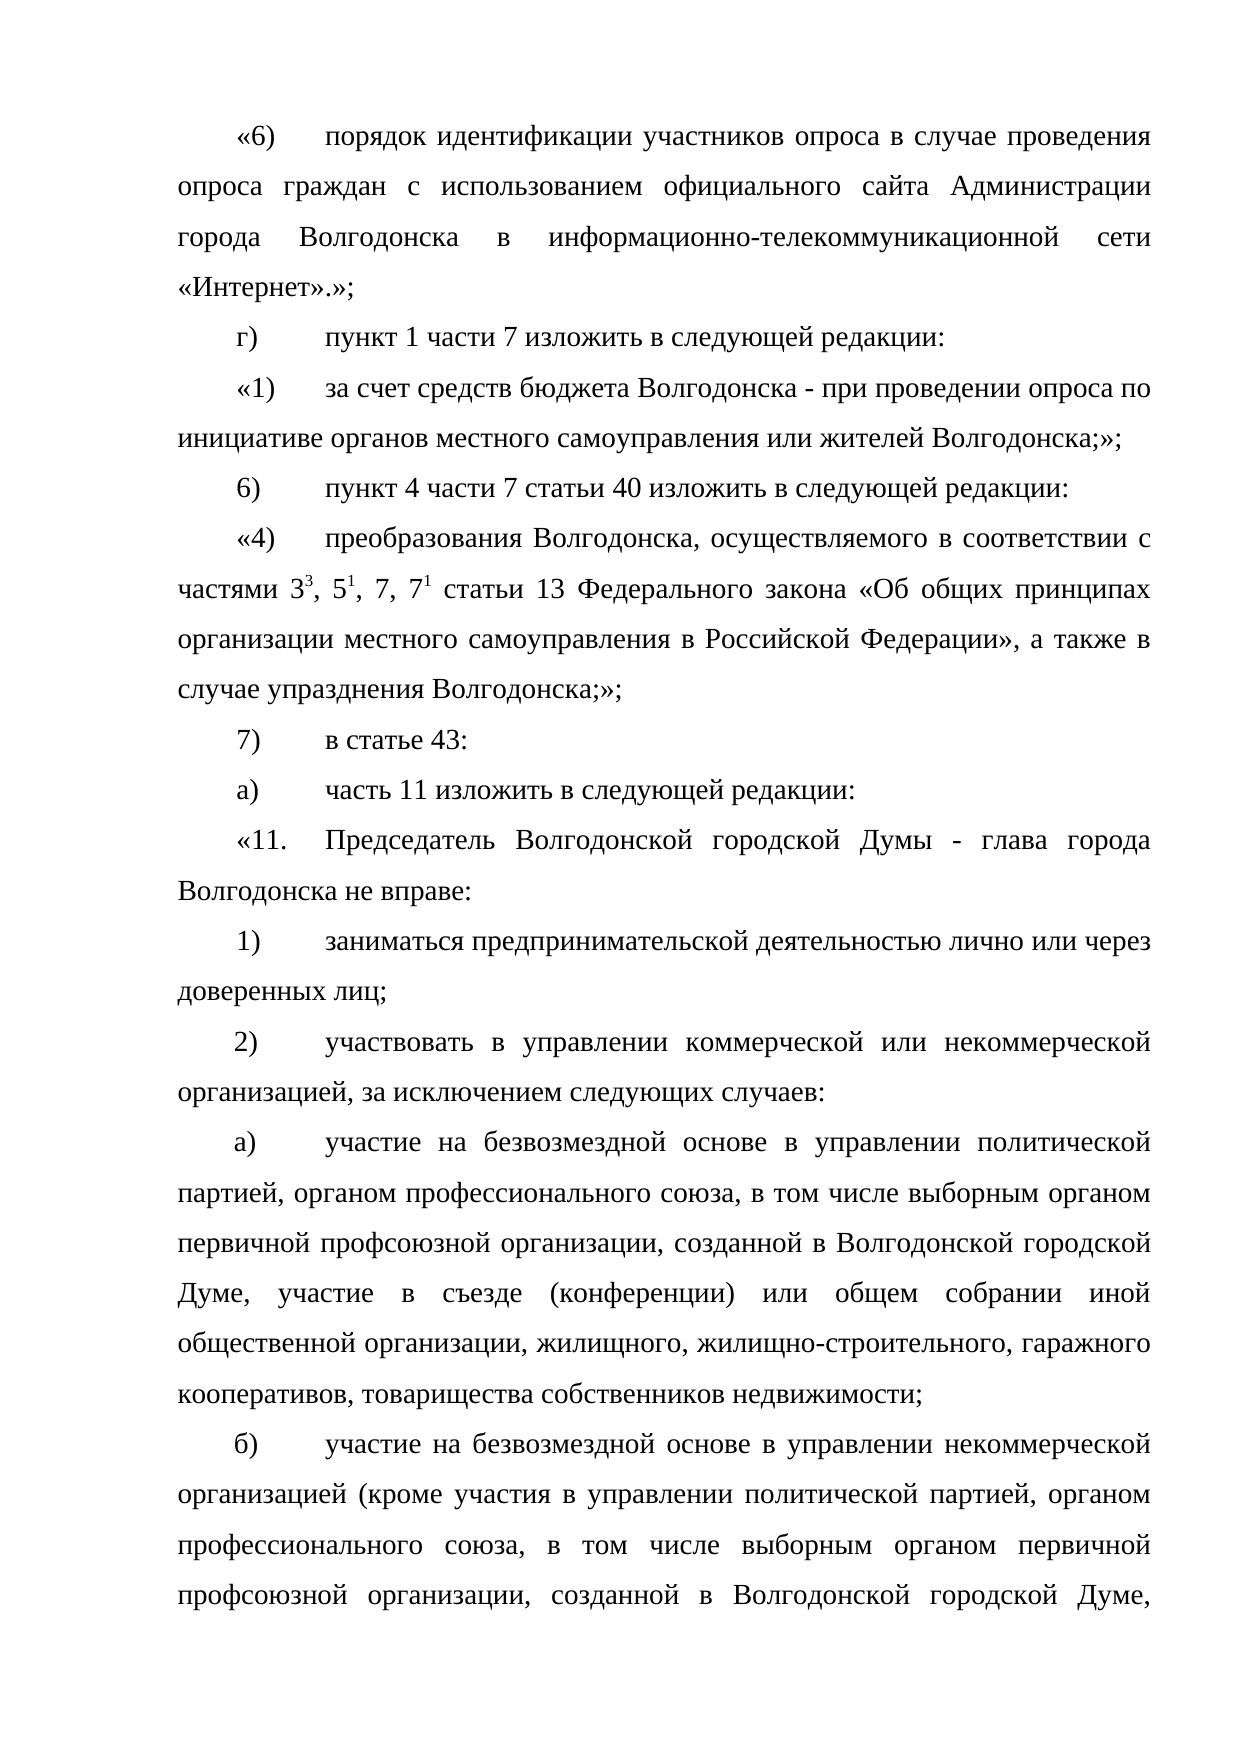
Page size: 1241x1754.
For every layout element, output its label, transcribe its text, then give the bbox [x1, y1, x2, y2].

text 7) в статье 43: [177, 722, 1152, 755]
text «11. Председатель Волгодонской городской Думы - глава города Волгодонска не вправе: [177, 822, 1152, 906]
text «1) за счет средств бюджета Волгодонска - при проведении опроса по инициативе органов местного самоуправления или жителей Волгодонска;»; [177, 370, 1152, 453]
text а) участие на безвозмездной основе в управлении политической партией, органом профессионального союза, в том числе выборным органом первичной профсоюзной организации, созданной в Волгодонской городской Думе, участие в съезде (конференции) или общем собрании иной общественной организации, жилищного, жилищно-строительного, гаражного кооперативов, товарищества собственников недвижимости; [177, 1124, 1152, 1409]
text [177, 1426, 1152, 1611]
text а) часть 11 изложить в следующей редакции: [177, 772, 1152, 806]
text «4) преобразования Волгодонска, осуществляемого в соответствии с частями 33, 51, 7, 71 статьи 13 Федерального закона «Об общих принципах организации местного самоуправления в Российской Федерации», а также в случае упразднения Волгодонска;»; [177, 521, 1152, 705]
text 6) пункт 4 части 7 статьи 40 изложить в следующей редакции: [177, 470, 1152, 504]
text 2) участвовать в управлении коммерческой или некоммерческой организацией, за исключением следующих случаев: [177, 1024, 1152, 1108]
text «6) порядок идентификации участников опроса в случае проведения опроса граждан с использованием официального сайта Администрации города Волгодонска в информационно-телекоммуникационной сети «Интернет».»; [177, 118, 1152, 303]
text г) пункт 1 части 7 изложить в следующей редакции: [177, 319, 1152, 353]
text 1) заниматься предпринимательской деятельностью лично или через доверенных лиц; [177, 923, 1152, 1007]
